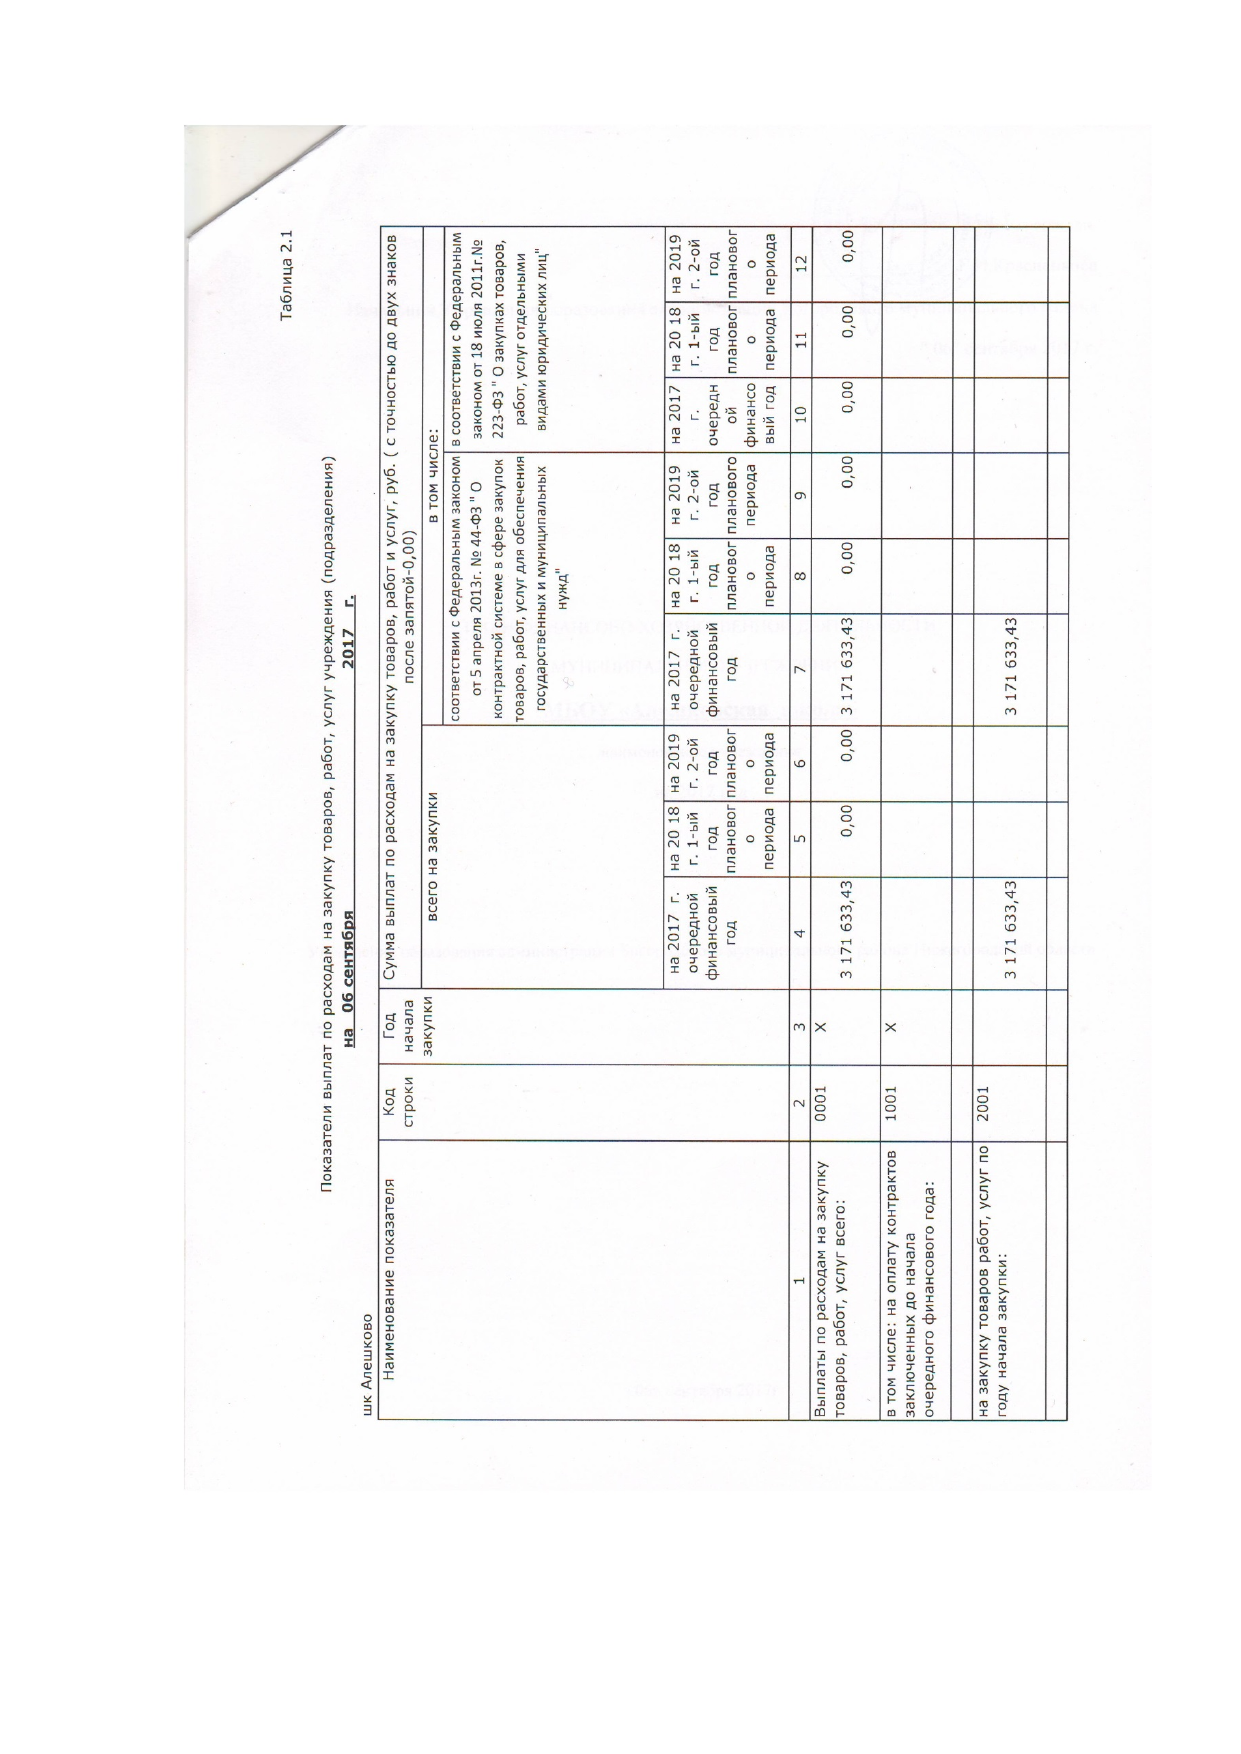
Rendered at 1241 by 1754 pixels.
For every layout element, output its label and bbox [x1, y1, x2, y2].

picture [177, 118, 1152, 1497]
